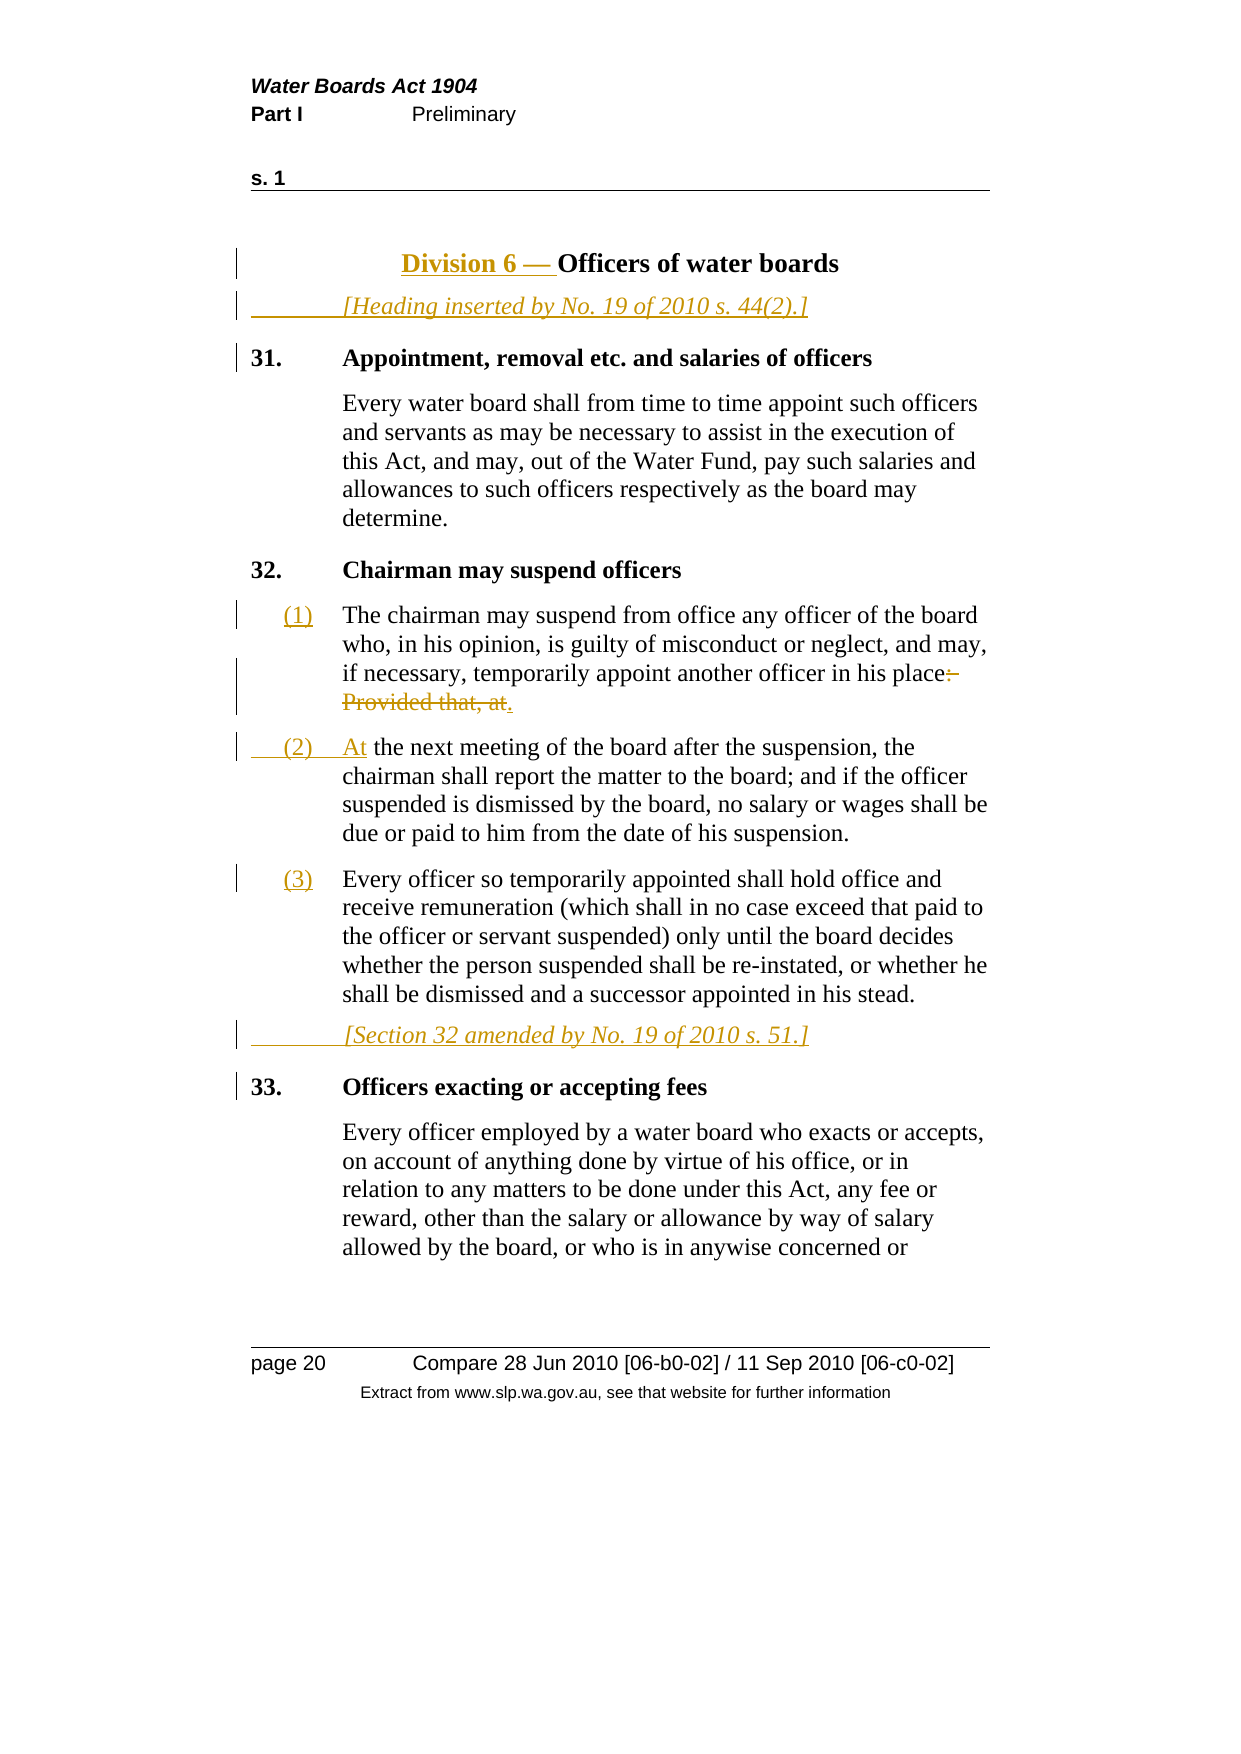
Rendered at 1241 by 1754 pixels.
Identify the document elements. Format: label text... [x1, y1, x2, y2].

text Every water board shall from time to time appoint such officers and servants as may be necessary to assist in the execution of this Act, and may, out of the Water Fund, pay such salaries and allowances to such officers respectively as the board may determine. [251, 388, 990, 532]
text The chairman may suspend from office any officer of the board who, in his opinion, is guilty of misconduct or neglect, and may, if necessary, temporarily appoint another officer in his place [251, 600, 990, 715]
text the next meeting of the board after the suspension, the chairman shall report the matter to the board; and if the officer suspended is dismissed by the board, no salary or wages shall be due or paid to him from the date of his suspension. [251, 732, 990, 847]
subtitle 31. Appointment, removal etc. and salaries of officers [251, 343, 990, 372]
subtitle Officers of water boards [251, 247, 990, 279]
subtitle 33. Officers exacting or accepting fees [251, 1072, 990, 1100]
text Every officer so temporarily appointed shall hold office and receive remuneration (which shall in no case exceed that paid to the officer or servant suspended) only until the board decides whether the person suspended shall be re-instated, or whether he shall be dismissed and a successor appointed in his stead. [251, 864, 990, 1007]
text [251, 1117, 990, 1261]
subtitle 32. Chairman may suspend officers [251, 555, 990, 584]
